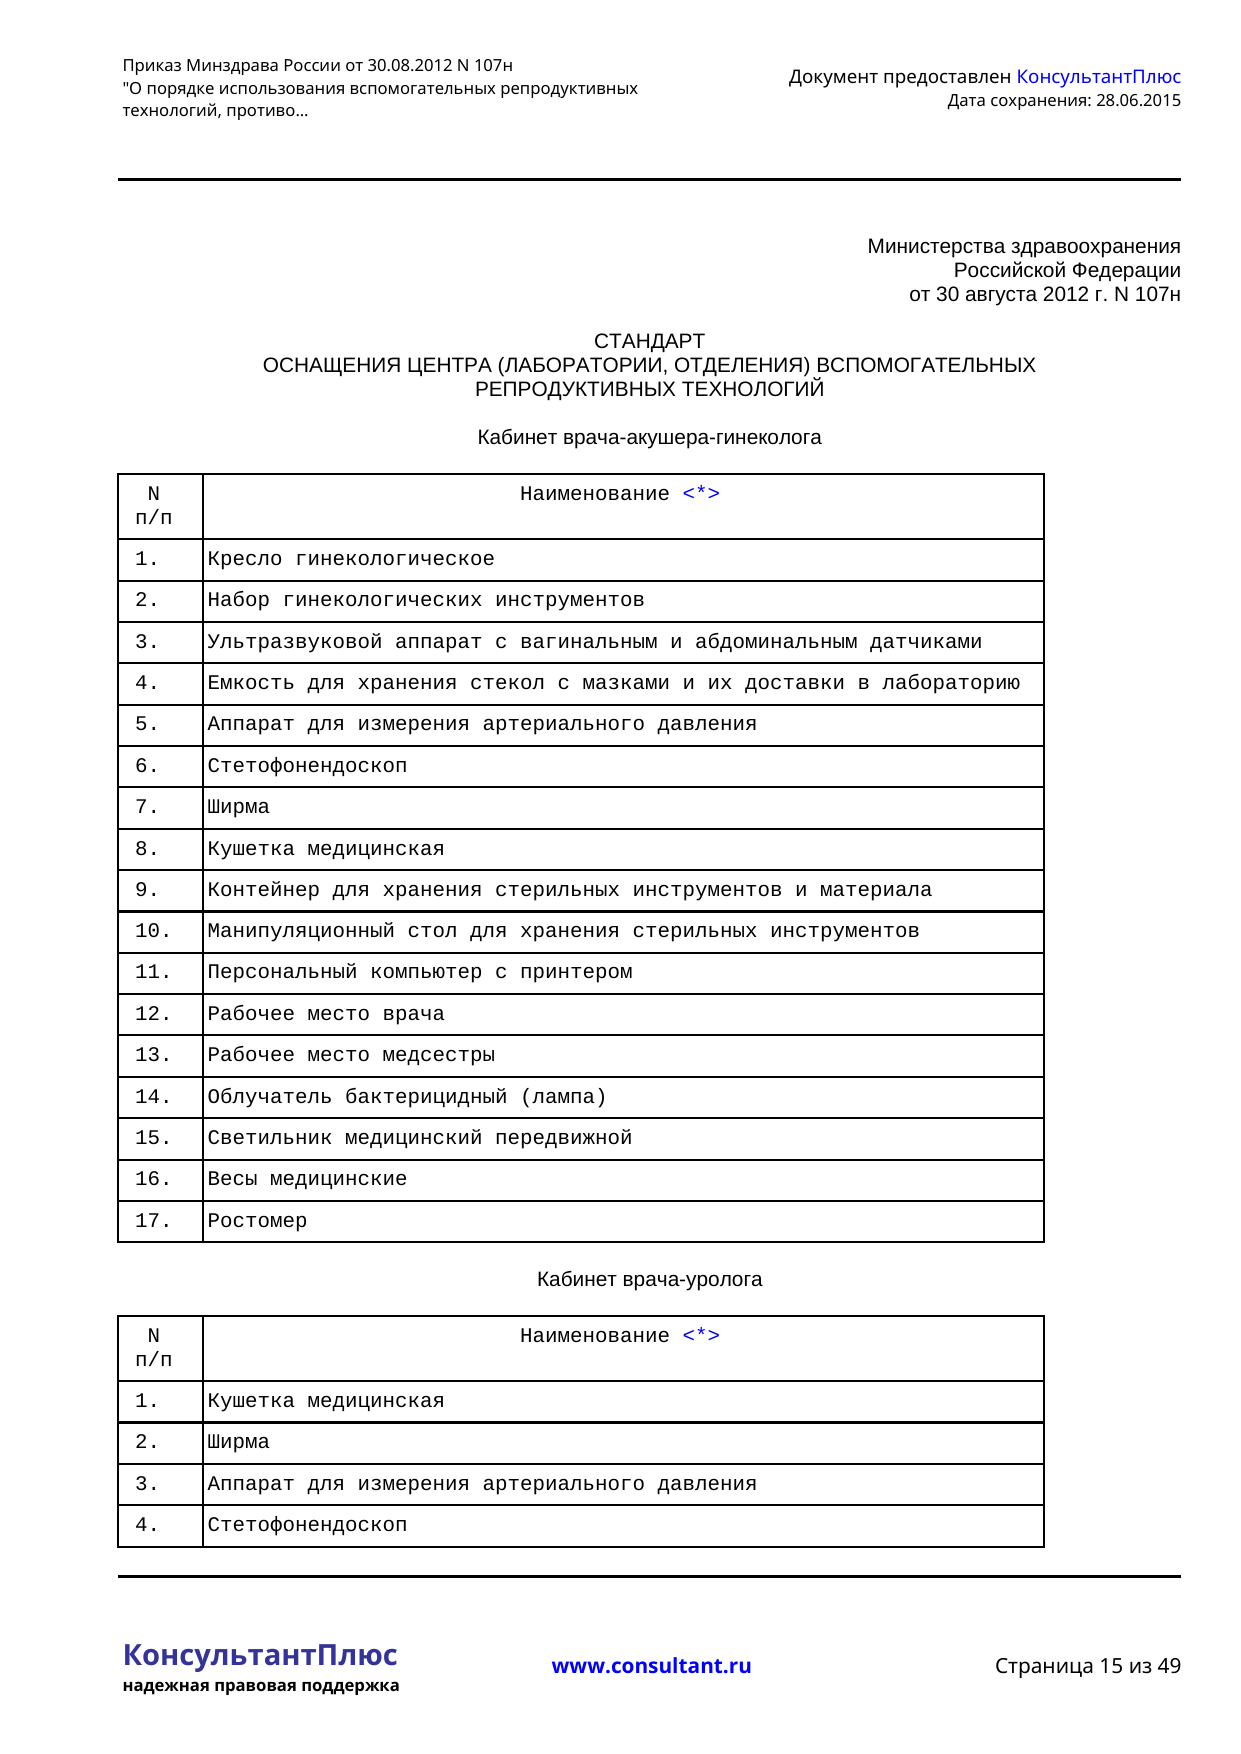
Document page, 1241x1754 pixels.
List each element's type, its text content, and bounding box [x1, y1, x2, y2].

table_cell 3. [119, 623, 202, 662]
table_cell 2. [119, 1424, 202, 1463]
table_cell Ростомер [204, 1202, 1043, 1241]
text Кабинет врача-акушера-гинеколога [118, 425, 1181, 449]
table_cell 4. [119, 1506, 202, 1546]
table_cell Рабочее место медсестры [204, 1036, 1043, 1076]
table_cell Кушетка медицинская [204, 830, 1043, 869]
table_cell 3. [119, 1465, 202, 1504]
table_cell Персональный компьютер с принтером [204, 954, 1043, 993]
table_cell 6. [119, 747, 202, 786]
text Кабинет врача-уролога [118, 1267, 1181, 1291]
table_cell 8. [119, 830, 202, 869]
table_cell 2. [119, 582, 202, 621]
table_cell Манипуляционный стол для хранения стерильных инструментов [204, 913, 1043, 952]
text от 30 августа 2012 г. N 107н [118, 281, 1181, 305]
text Министерства здравоохранения [118, 233, 1181, 257]
table_cell 17. [119, 1202, 202, 1241]
table_cell Контейнер для хранения стерильных инструментов и материала [204, 871, 1043, 910]
table_cell Стетофонендоскоп [204, 1506, 1043, 1546]
table_cell 9. [119, 871, 202, 910]
table_cell 11. [119, 954, 202, 993]
table_cell Кушетка медицинская [204, 1382, 1043, 1421]
text Российской Федерации [118, 257, 1181, 281]
text РЕПРОДУКТИВНЫХ ТЕХНОЛОГИЙ [118, 377, 1181, 401]
table_cell 7. [119, 788, 202, 828]
table_header Наименование <*> [204, 475, 1043, 538]
table_cell 5. [119, 706, 202, 745]
table_cell Облучатель бактерицидный (лампа) [204, 1078, 1043, 1117]
table_cell Светильник медицинский передвижной [204, 1119, 1043, 1158]
table_cell Аппарат для измерения артериального давления [204, 706, 1043, 745]
table_cell 1. [119, 540, 202, 579]
table_header Наименование <*> [204, 1317, 1043, 1380]
table_header N п/п [119, 475, 202, 538]
table_cell 4. [119, 664, 202, 703]
table_cell 12. [119, 995, 202, 1034]
table_cell Емкость для хранения стекол с мазками и их доставки в лабораторию [204, 664, 1043, 703]
table_cell Рабочее место врача [204, 995, 1043, 1034]
text ОСНАЩЕНИЯ ЦЕНТРА (ЛАБОРАТОРИИ, ОТДЕЛЕНИЯ) ВСПОМОГАТЕЛЬНЫХ [118, 353, 1181, 377]
table_cell 1. [119, 1382, 202, 1421]
table_header N п/п [119, 1317, 202, 1380]
table_cell 13. [119, 1036, 202, 1076]
table_cell Ультразвуковой аппарат с вагинальным и абдоминальным датчиками [204, 623, 1043, 662]
table_cell 15. [119, 1119, 202, 1158]
table_cell Ширма [204, 788, 1043, 828]
table_cell Ширма [204, 1424, 1043, 1463]
text СТАНДАРТ [118, 329, 1181, 353]
table_cell Аппарат для измерения артериального давления [204, 1465, 1043, 1504]
table_cell Кресло гинекологическое [204, 540, 1043, 579]
table_cell 14. [119, 1078, 202, 1117]
table_cell Весы медицинские [204, 1161, 1043, 1200]
table_cell 16. [119, 1161, 202, 1200]
table_cell Стетофонендоскоп [204, 747, 1043, 786]
table_cell 10. [119, 913, 202, 952]
table_cell Набор гинекологических инструментов [204, 582, 1043, 621]
